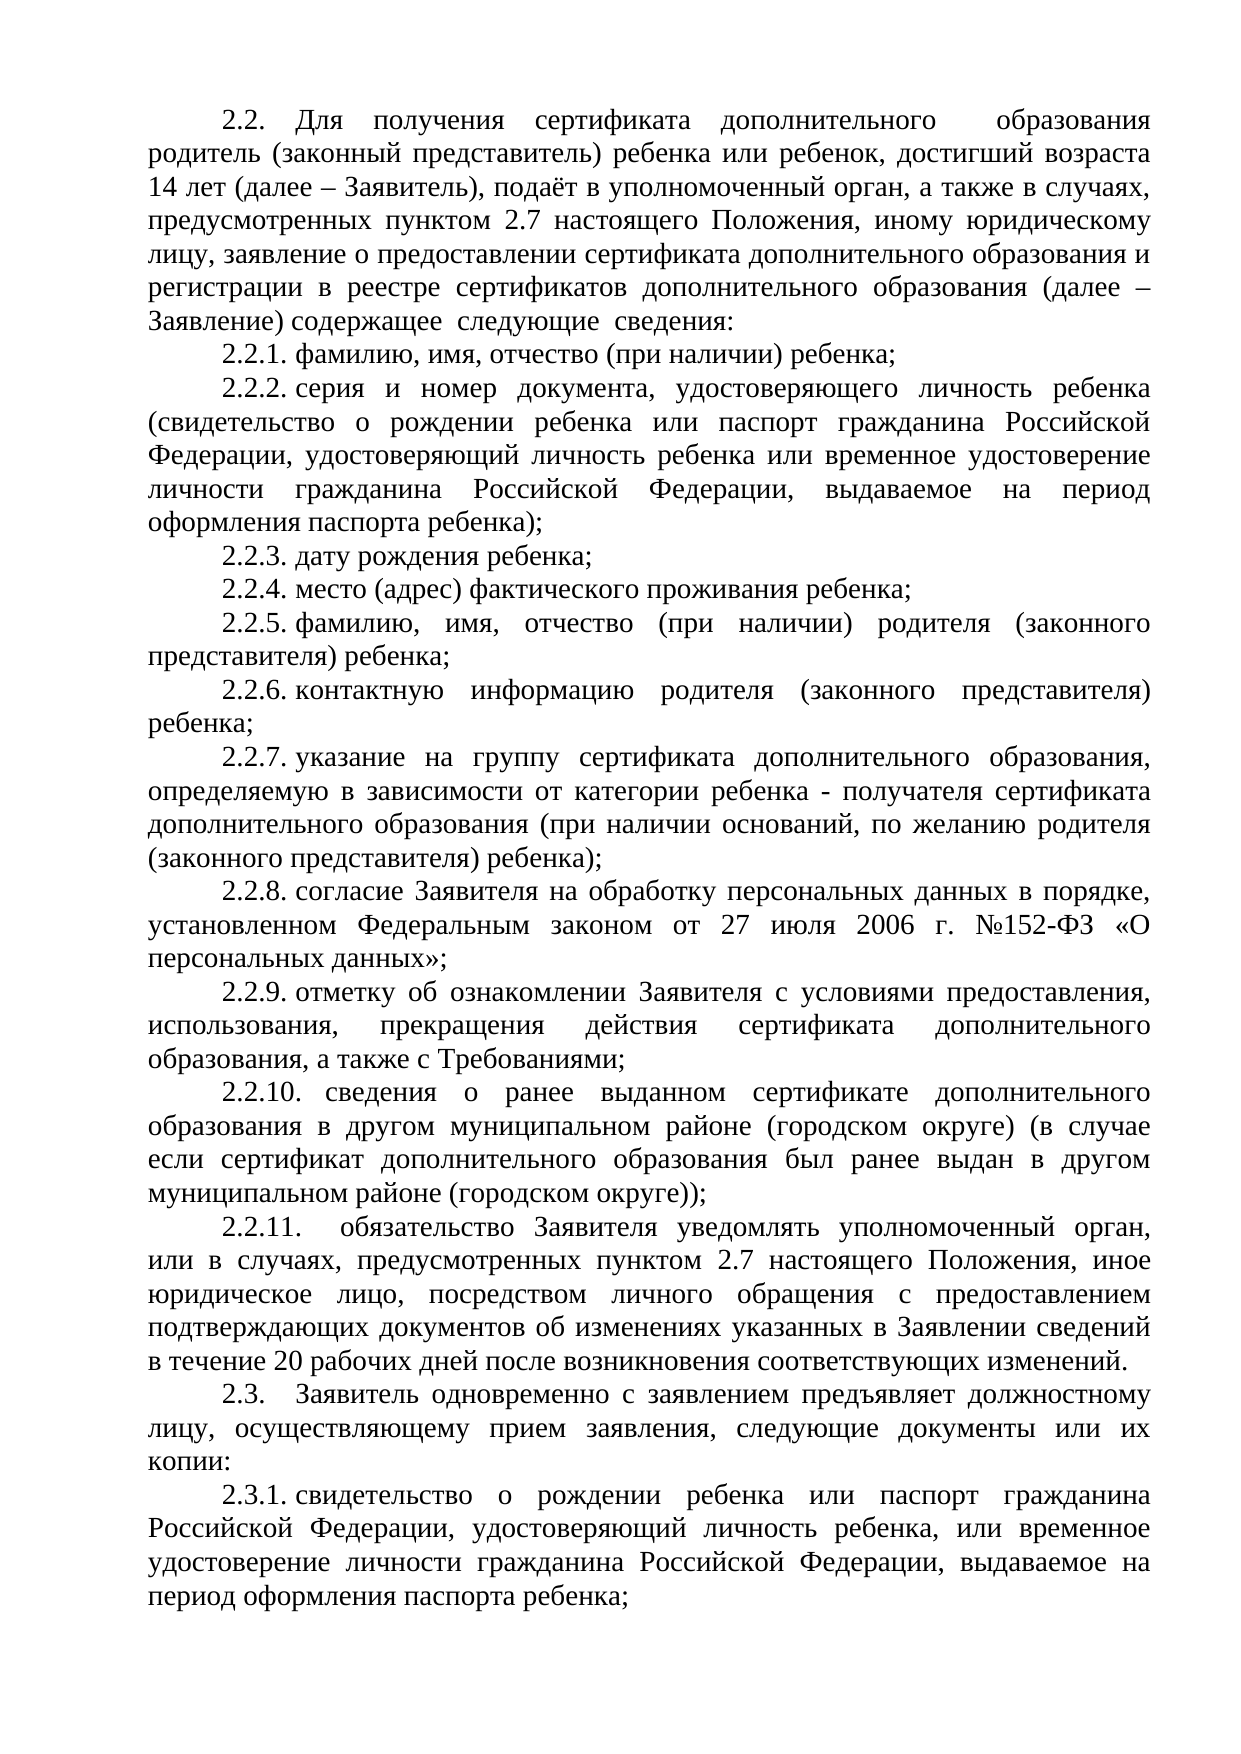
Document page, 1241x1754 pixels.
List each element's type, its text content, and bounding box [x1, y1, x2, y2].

list место (адрес) фактического проживания ребенка; [148, 571, 1152, 605]
list отметку об ознакомлении Заявителя с условиями предоставления, использования, прекращения действия сертификата дополнительного образования, а также с Требованиями; [148, 974, 1152, 1074]
list указание на группу сертификата дополнительного образования, определяемую в зависимости от категории ребенка - получателя сертификата дополнительного образования (при наличии оснований, по желанию родителя (законного представителя) ребенка); [148, 739, 1152, 873]
list свидетельство о рождении ребенка или паспорт гражданина Российской Федерации, удостоверяющий личность ребенка, или временное удостоверение личности гражданина Российской Федерации, выдаваемое на период оформления паспорта ребенка; [148, 1477, 1152, 1611]
list обязательство Заявителя уведомлять уполномоченный орган, или в случаях, предусмотренных пунктом 2.7 настоящего Положения, иное юридическое лицо, посредством личного обращения с предоставлением подтверждающих документов об изменениях указанных в Заявлении сведений в течение 20 рабочих дней после возникновения соответствующих изменений. [148, 1209, 1152, 1376]
list Заявитель одновременно с заявлением предъявляет должностному лицу, осуществляющему прием заявления, следующие документы или их копии: [148, 1376, 1152, 1477]
list контактную информацию родителя (законного представителя) ребенка; [148, 672, 1152, 739]
list фамилию, имя, отчество (при наличии) ребенка; [148, 337, 1152, 370]
list Для получения сертификата дополнительного образования родитель (законный представитель) ребенка или ребенок, достигший возраста 14 лет (далее – Заявитель), подаёт в уполномоченный орган, а также в случаях, предусмотренных пунктом 2.7 настоящего Положения, иному юридическому лицу, заявление о предоставлении сертификата дополнительного образования и регистрации в реестре сертификатов дополнительного образования (далее – Заявление) содержащее следующие сведения: [148, 102, 1152, 337]
list серия и номер документа, удостоверяющего личность ребенка (свидетельство о рождении ребенка или паспорт гражданина Российской Федерации, удостоверяющий личность ребенка или временное удостоверение личности гражданина Российской Федерации, выдаваемое на период оформления паспорта ребенка); [148, 370, 1152, 538]
list дату рождения ребенка; [148, 538, 1152, 571]
list фамилию, имя, отчество (при наличии) родителя (законного представителя) ребенка; [148, 605, 1152, 672]
list сведения о ранее выданном сертификате дополнительного образования в другом муниципальном районе (городском округе) (в случае если сертификат дополнительного образования был ранее выдан в другом муниципальном районе (городском округе)); [148, 1074, 1152, 1209]
list согласие Заявителя на обработку персональных данных в порядке, установленном Федеральным законом от 27 июля 2006 г. №152-ФЗ «О персональных данных»; [148, 873, 1152, 974]
